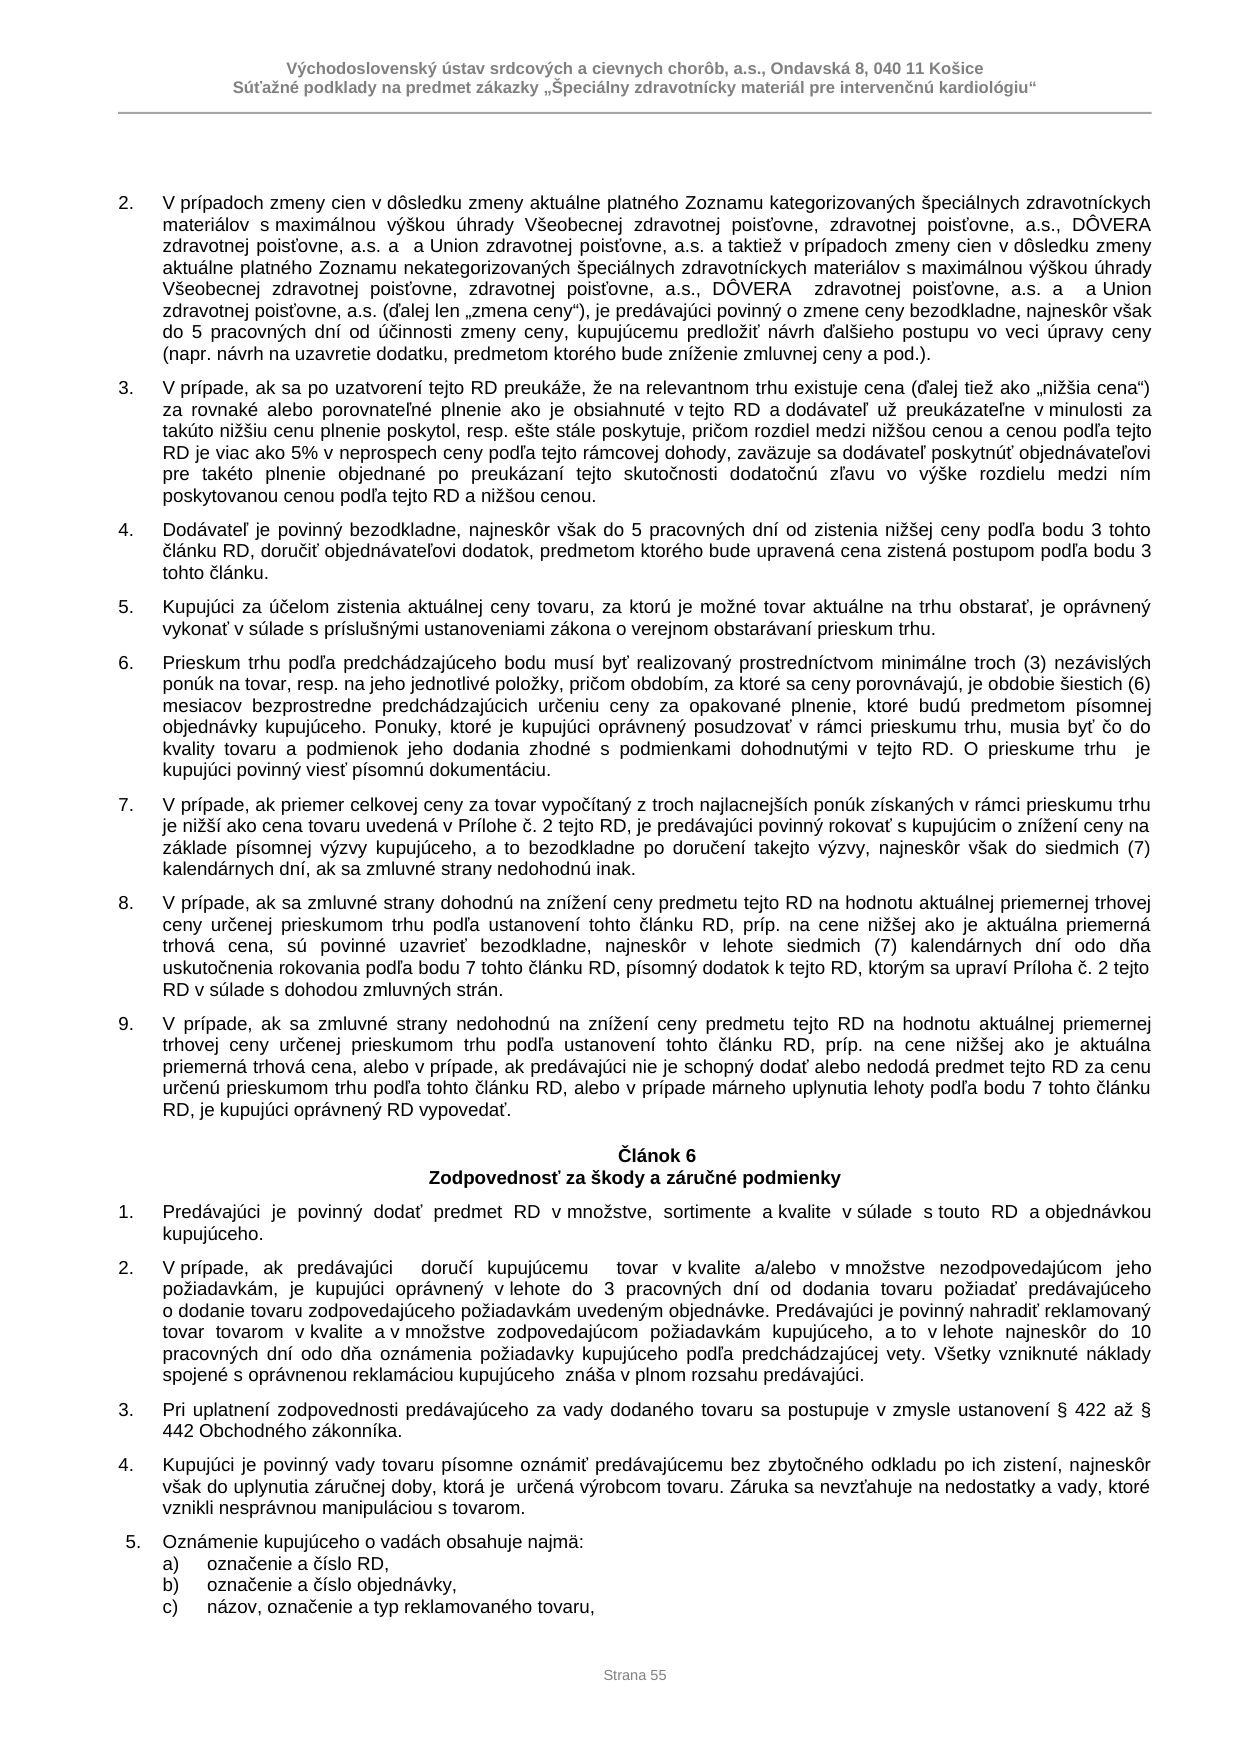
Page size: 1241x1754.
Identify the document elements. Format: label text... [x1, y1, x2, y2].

list V prípade, ak sa zmluvné strany dohodnú na znížení ceny predmetu tejto RD na hodnotu aktuálnej priemernej trhovej ceny určenej prieskumom trhu podľa ustanovení tohto článku RD, príp. na cene nižšej ako je aktuálna priemerná trhová cena, sú povinné uzavrieť bezodkladne, najneskôr v lehote siedmich (7) kalendárnych dní odo dňa uskutočnenia rokovania podľa bodu 7 tohto článku RD, písomný dodatok k tejto RD, ktorým sa upraví Príloha č. 2 tejto RD v súlade s dohodou zmluvných strán. [118, 892, 1152, 1000]
list V prípadoch zmeny cien v dôsledku zmeny aktuálne platného Zoznamu kategorizovaných špeciálnych zdravotníckych materiálov s maximálnou výškou úhrady Všeobecnej zdravotnej poisťovne, zdravotnej poisťovne, a.s., DÔVERA zdravotnej poisťovne, a.s. a a Union zdravotnej poisťovne, a.s. a taktiež v prípadoch zmeny cien v dôsledku zmeny aktuálne platného Zoznamu nekategorizovaných špeciálnych zdravotníckych materiálov s maximálnou výškou úhrady Všeobecnej zdravotnej poisťovne, zdravotnej poisťovne, a.s., DÔVERA zdravotnej poisťovne, a.s. a a Union zdravotnej poisťovne, a.s. (ďalej len „zmena ceny“), je predávajúci povinný o zmene ceny bezodkladne, najneskôr však do 5 pracovných dní od účinnosti zmeny ceny, kupujúcemu predložiť návrh ďalšieho postupu vo veci úpravy ceny (napr. návrh na uzavretie dodatku, predmetom ktorého bude zníženie zmluvnej ceny a pod.). [118, 192, 1152, 364]
list Prieskum trhu podľa predchádzajúceho bodu musí byť realizovaný prostredníctvom minimálne troch (3) nezávislých ponúk na tovar, resp. na jeho jednotlivé položky, pričom obdobím, za ktoré sa ceny porovnávajú, je obdobie šiestich (6) mesiacov bezprostredne predchádzajúcich určeniu ceny za opakované plnenie, ktoré budú predmetom písomnej objednávky kupujúceho. Ponuky, ktoré je kupujúci oprávnený posudzovať v rámci prieskumu trhu, musia byť čo do kvality tovaru a podmienok jeho dodania zhodné s podmienkami dohodnutými v tejto RD. O prieskume trhu je kupujúci povinný viesť písomnú dokumentáciu. [118, 651, 1152, 781]
list označenie a číslo objednávky, [162, 1574, 1152, 1596]
list Kupujúci je povinný vady tovaru písomne oznámiť predávajúcemu bez zbytočného odkladu po ich zistení, najneskôr však do uplynutia záručnej doby, ktorá je určená výrobcom tovaru. Záruka sa nevzťahuje na nedostatky a vady, ktoré vznikli nesprávnou manipuláciou s tovarom. [118, 1454, 1152, 1519]
text Zodpovednosť za škody a záručné podmienky [118, 1167, 1152, 1188]
list označenie a číslo RD, [162, 1553, 1152, 1574]
list Dodávateľ je povinný bezodkladne, najneskôr však do 5 pracovných dní od zistenia nižšej ceny podľa bodu 3 tohto článku RD, doručiť objednávateľovi dodatok, predmetom ktorého bude upravená cena zistená postupom podľa bodu 3 tohto článku. [118, 519, 1152, 583]
text Článok 6 [162, 1145, 1152, 1167]
list V prípade, ak sa zmluvné strany nedohodnú na znížení ceny predmetu tejto RD na hodnotu aktuálnej priemernej trhovej ceny určenej prieskumom trhu podľa ustanovení tohto článku RD, príp. na cene nižšej ako je aktuálna priemerná trhová cena, alebo v prípade, ak predávajúci nie je schopný dodať alebo nedodá predmet tejto RD za cenu určenú prieskumom trhu podľa tohto článku RD, alebo v prípade márneho uplynutia lehoty podľa bodu 7 tohto článku RD, je kupujúci oprávnený RD vypovedať. [118, 1012, 1152, 1120]
list Kupujúci za účelom zistenia aktuálnej ceny tovaru, za ktorú je možné tovar aktuálne na trhu obstarať, je oprávnený vykonať v súlade s príslušnými ustanoveniami zákona o verejnom obstarávaní prieskum trhu. [118, 596, 1152, 639]
list V prípade, ak sa po uzatvorení tejto RD preukáže, že na relevantnom trhu existuje cena (ďalej tiež ako „nižšia cena“) za rovnaké alebo porovnateľné plnenie ako je obsiahnuté v tejto RD a dodávateľ už preukázateľne v minulosti za takúto nižšiu cenu plnenie poskytol, resp. ešte stále poskytuje, pričom rozdiel medzi nižšou cenou a cenou podľa tejto RD je viac ako 5% v neprospech ceny podľa tejto rámcovej dohody, zaväzuje sa dodávateľ poskytnúť objednávateľovi pre takéto plnenie objednané po preukázaní tejto skutočnosti dodatočnú zľavu vo výške rozdielu medzi ním poskytovanou cenou podľa tejto RD a nižšou cenou. [118, 377, 1152, 506]
list Oznámenie kupujúceho o vadách obsahuje najmä: [125, 1531, 1152, 1553]
list V prípade, ak priemer celkovej ceny za tovar vypočítaný z troch najlacnejších ponúk získaných v rámci prieskumu trhu je nižší ako cena tovaru uvedená v Prílohe č. 2 tejto RD, je predávajúci povinný rokovať s kupujúcim o znížení ceny na základe písomnej výzvy kupujúceho, a to bezodkladne po doručení takejto výzvy, najneskôr však do siedmich (7) kalendárnych dní, ak sa zmluvné strany nedohodnú inak. [118, 793, 1152, 879]
list názov, označenie a typ reklamovaného tovaru, [162, 1596, 1152, 1617]
list Pri uplatnení zodpovednosti predávajúceho za vady dodaného tovaru sa postupuje v zmysle ustanovení § 422 až § 442 Obchodného zákonníka. [118, 1398, 1152, 1441]
list Predávajúci je povinný dodať predmet RD v množstve, sortimente a kvalite v súlade s touto RD a objednávkou kupujúceho. [118, 1201, 1152, 1244]
list V prípade, ak predávajúci doručí kupujúcemu tovar v kvalite a/alebo v množstve nezodpovedajúcom jeho požiadavkám, je kupujúci oprávnený v lehote do 3 pracovných dní od dodania tovaru požiadať predávajúceho o dodanie tovaru zodpovedajúceho požiadavkám uvedeným objednávke. Predávajúci je povinný nahradiť reklamovaný tovar tovarom v kvalite a v množstve zodpovedajúcom požiadavkám kupujúceho, a to v lehote najneskôr do 10 pracovných dní odo dňa oznámenia požiadavky kupujúceho podľa predchádzajúcej vety. Všetky vzniknuté náklady spojené s oprávnenou reklamáciou kupujúceho znáša v plnom rozsahu predávajúci. [118, 1256, 1152, 1386]
